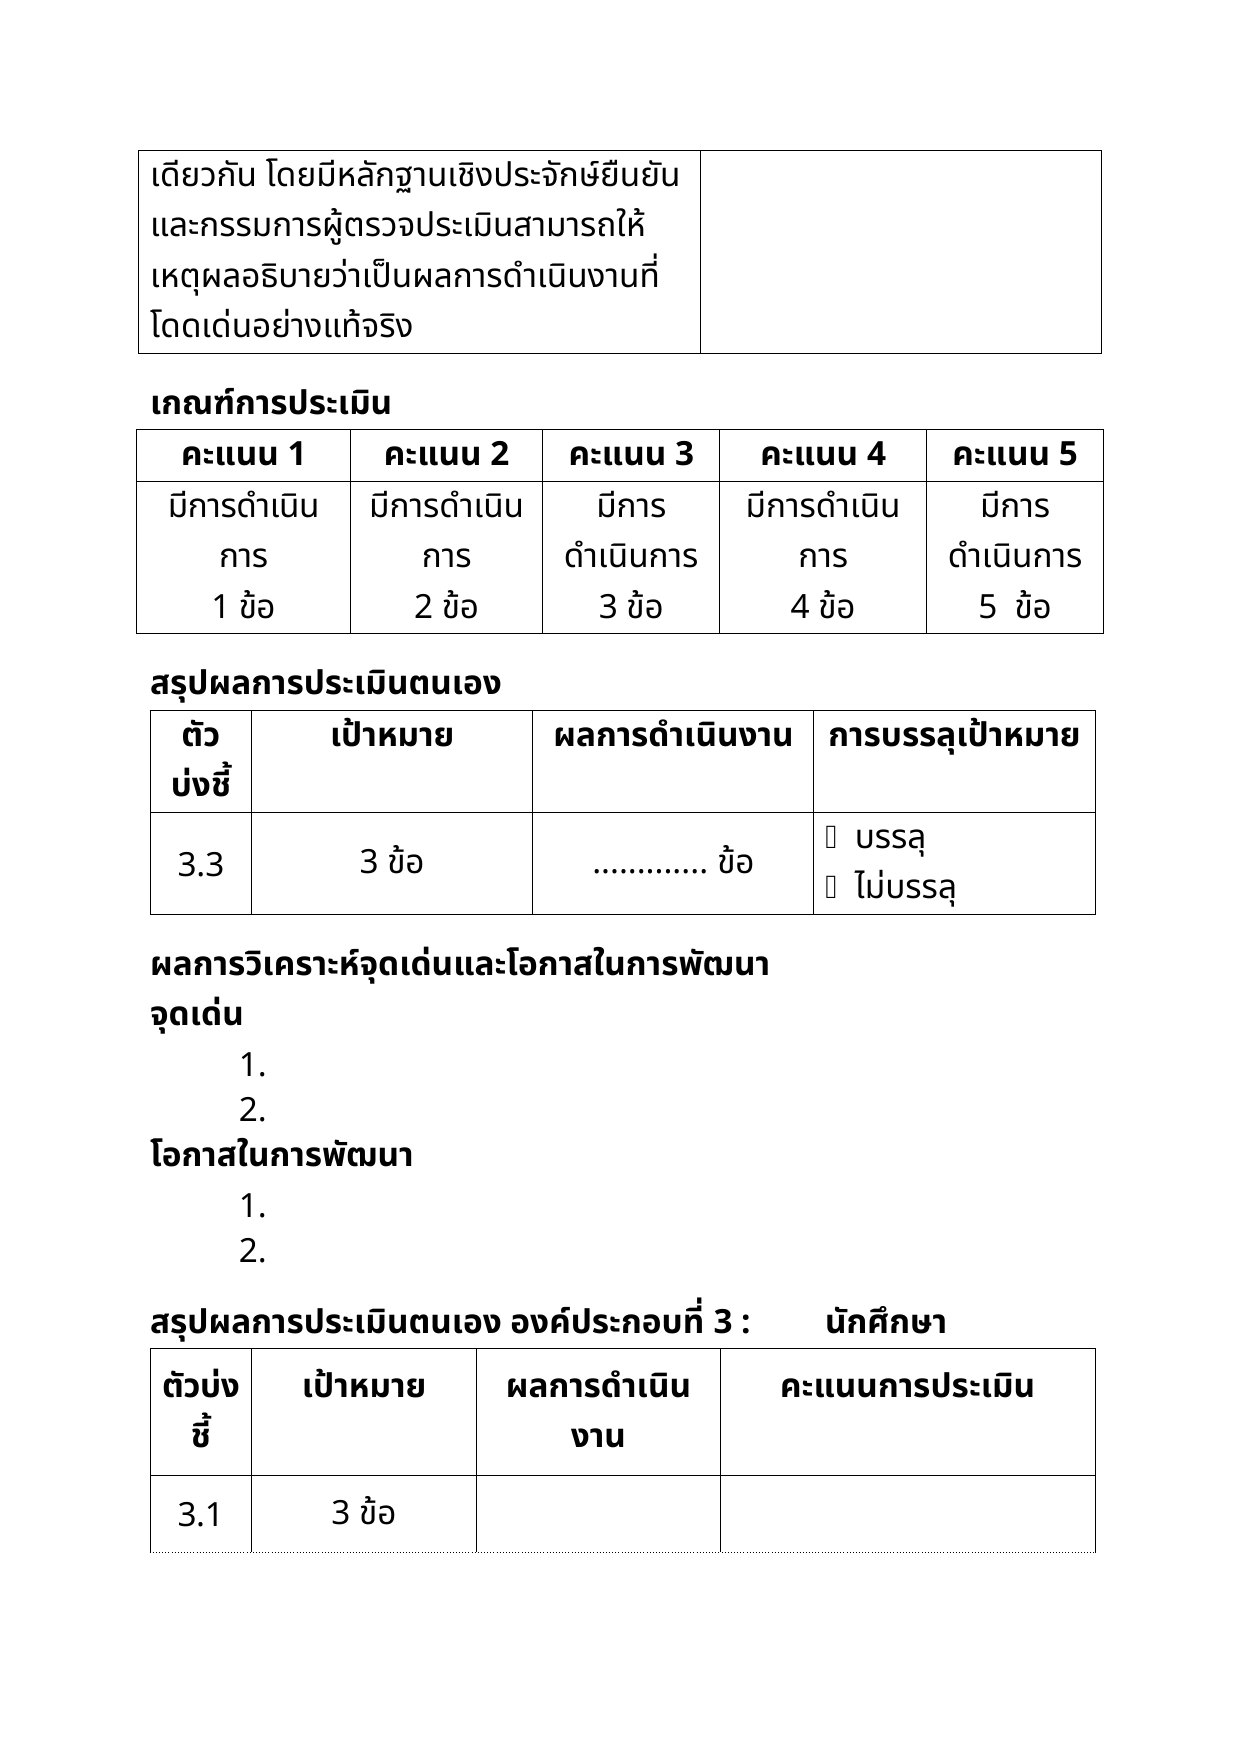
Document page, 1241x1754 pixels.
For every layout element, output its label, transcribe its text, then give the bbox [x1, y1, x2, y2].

table_header คะแนน 3 [543, 430, 719, 481]
table_cell [701, 151, 1101, 353]
table_header ผลการดำเนินงาน [533, 711, 813, 812]
table_header ตัวบ่งชี้ [151, 1349, 251, 1475]
table_cell 3.1 [151, 1476, 251, 1552]
table_cell มีการดำเนินการ 2 ข้อ [351, 482, 542, 633]
table_header คะแนน 5 [927, 430, 1103, 481]
table_cell 3 ข้อ [252, 1476, 476, 1552]
text ผลการวิเคราะห์จุดเด่นและโอกาสในการพัฒนา [150, 939, 1090, 990]
table_header คะแนน 1 [137, 430, 350, 481]
table_cell 3 ข้อ [252, 813, 532, 913]
table_header คะแนน 4 [720, 430, 926, 481]
text สรุปผลการประเมินตนเอง [150, 659, 1090, 710]
table_header ตัวบ่งชี้ [151, 711, 251, 812]
text สรุปผลการประเมินตนเอง องค์ประกอบที่ 3 : นักศึกษา [150, 1297, 1090, 1348]
table_header คะแนน 2 [351, 430, 542, 481]
table_header คะแนนการประเมิน [721, 1349, 1095, 1475]
table_cell มีการดำเนินการ 5 ข้อ [927, 482, 1103, 633]
text 2. [150, 1227, 1090, 1272]
table_cell บรรลุ ไม่บรรลุ [814, 813, 1095, 913]
table_header ผลการดำเนินงาน [477, 1349, 720, 1475]
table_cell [139, 151, 700, 353]
text เกณฑ์การประเมิน [150, 379, 1090, 429]
table_cell 3.3 [151, 813, 251, 913]
table_cell มีการดำเนินการ 4 ข้อ [720, 482, 926, 633]
text โอกาสในการพัฒนา [150, 1131, 1090, 1182]
table_cell มีการดำเนินการ 3 ข้อ [543, 482, 719, 633]
table_header เป้าหมาย [252, 711, 532, 812]
table_cell [477, 1476, 720, 1552]
table_cell ............. ข้อ [533, 813, 813, 913]
text 1. [150, 1040, 1090, 1086]
table_cell มีการดำเนินการ 1 ข้อ [137, 482, 350, 633]
table_header เป้าหมาย [252, 1349, 476, 1475]
text 2. [150, 1086, 1090, 1131]
table_header การบรรลุเป้าหมาย [814, 711, 1095, 812]
table_cell [721, 1476, 1095, 1552]
text 1. [150, 1182, 1090, 1227]
text จุดเด่น [150, 990, 1090, 1040]
